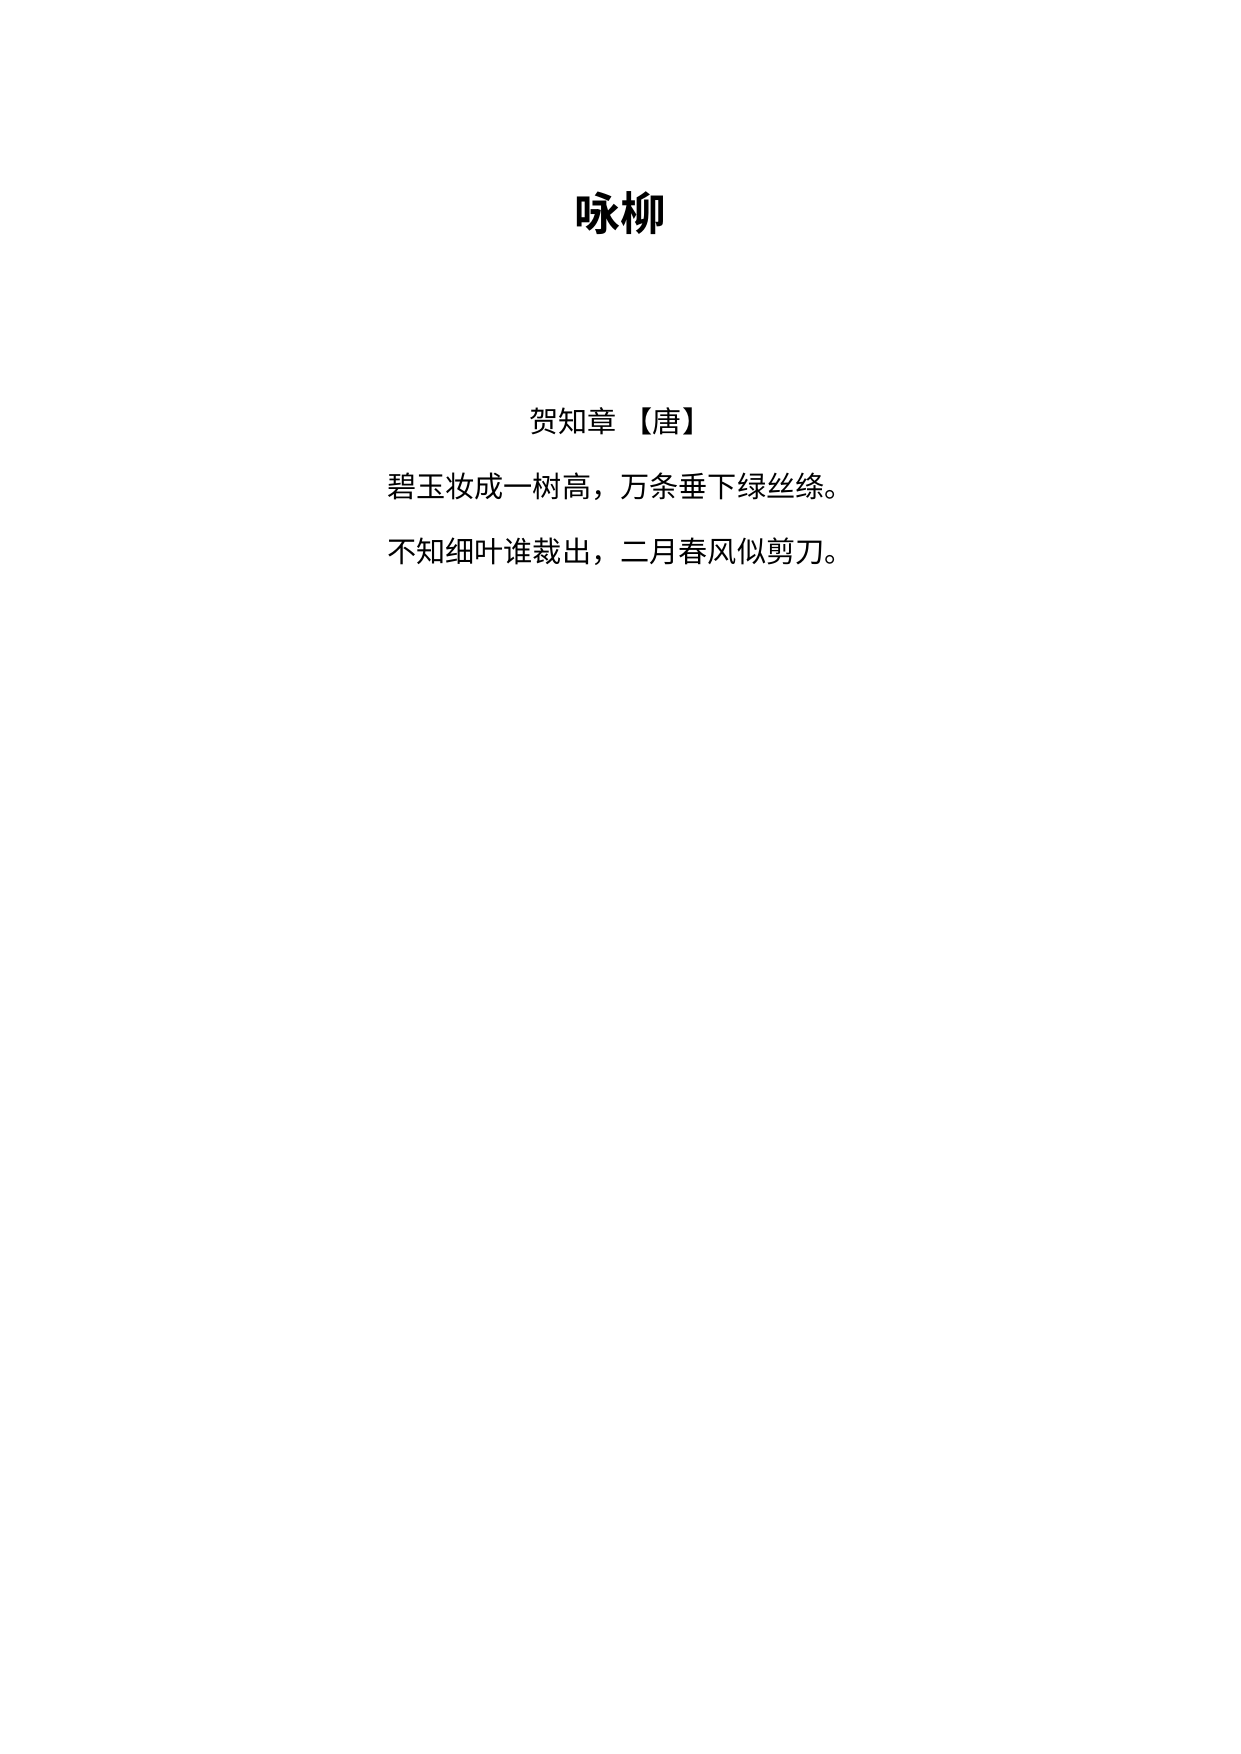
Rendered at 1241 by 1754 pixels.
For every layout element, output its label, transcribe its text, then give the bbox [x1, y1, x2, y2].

text 不知细叶谁裁出，二月春风似剪刀。 [187, 517, 1053, 582]
text 贺知章 【唐】 [187, 387, 1053, 452]
text 碧玉妆成一树高，万条垂下绿丝绦。 [187, 452, 1053, 517]
subtitle 咏柳 [187, 162, 1053, 259]
